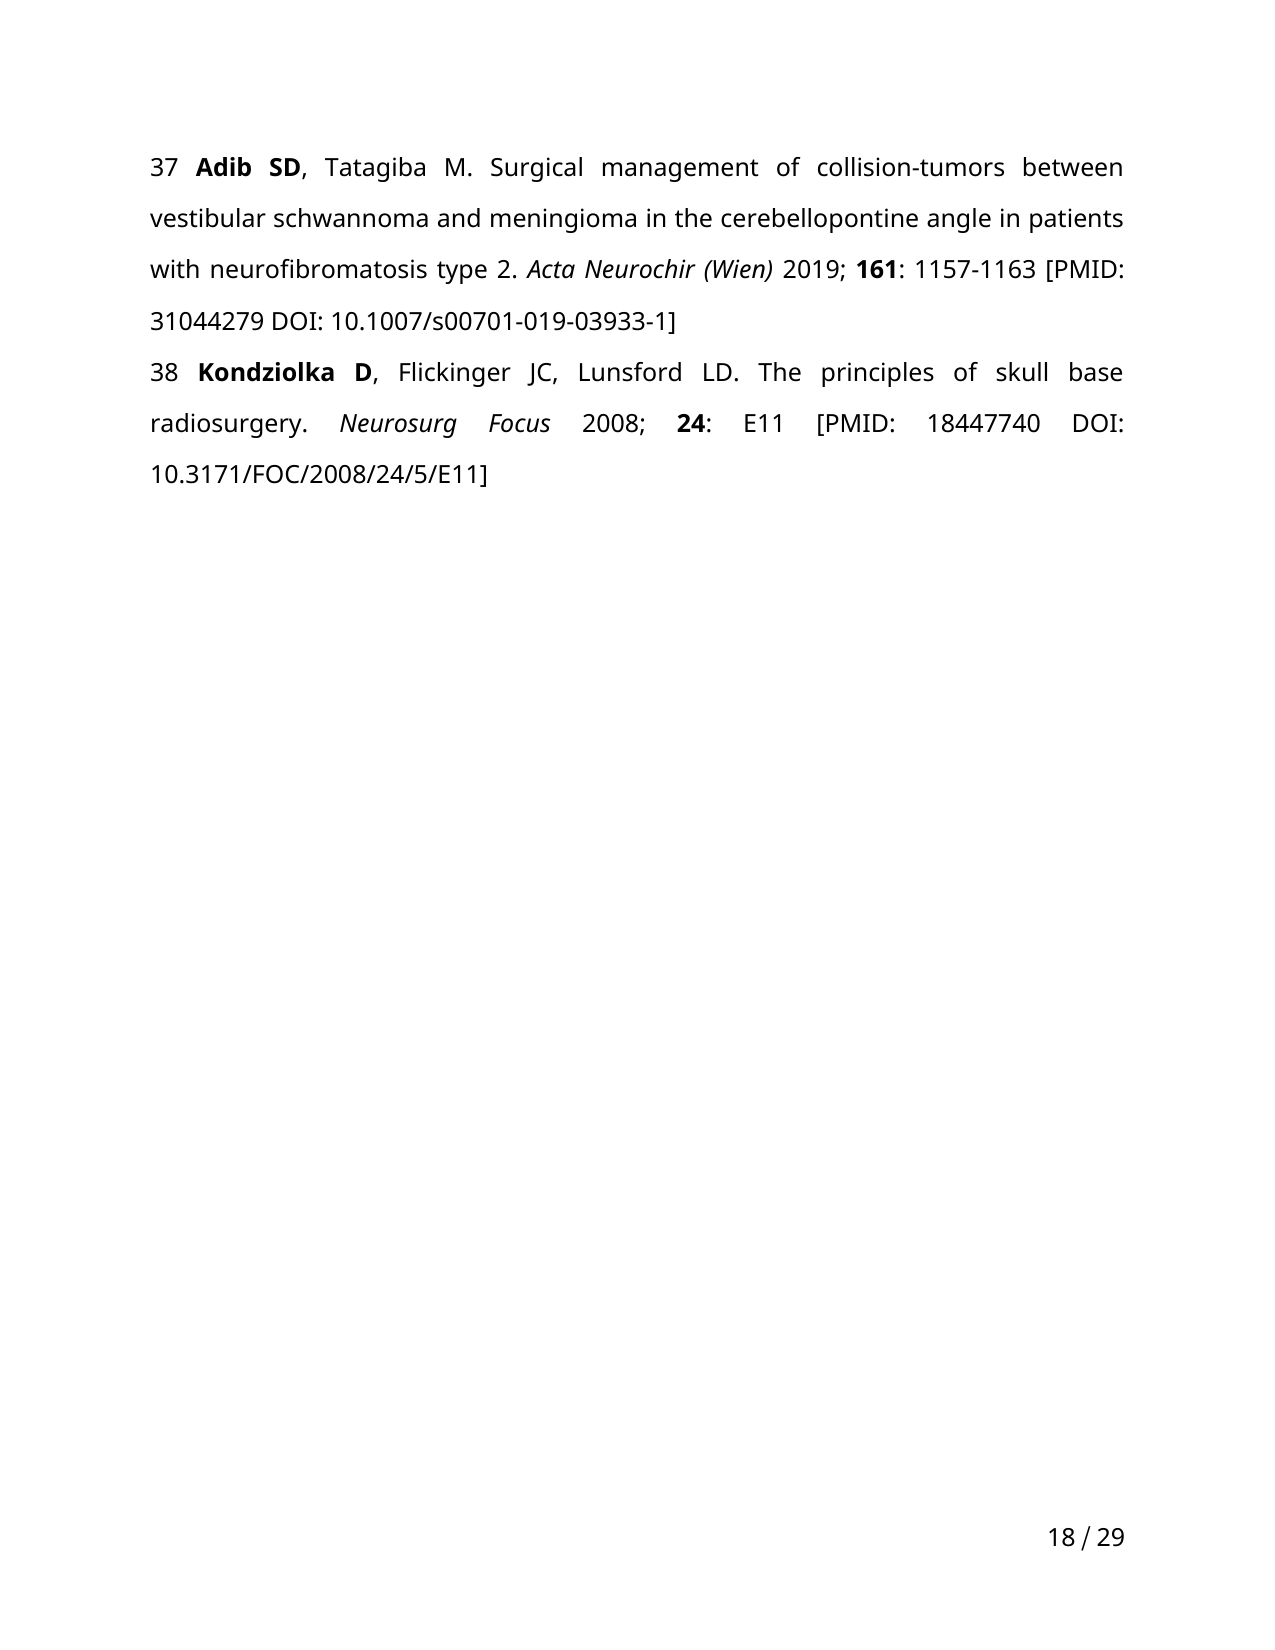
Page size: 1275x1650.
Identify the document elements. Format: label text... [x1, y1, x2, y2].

text 38 Kondziolka D, Flickinger JC, Lunsford LD. The principles of skull base radiosurgery. Neurosurg Focus 2008; 24: E11 [PMID: 18447740 DOI: 10.3171/FOC/2008/24/5/E11] [150, 354, 1125, 490]
text 37 Adib SD, Tatagiba M. Surgical management of collision-tumors between vestibular schwannoma and meningioma in the cerebellopontine angle in patients with neurofibromatosis type 2. Acta Neurochir (Wien) 2019; 161: 1157-1163 [PMID: 31044279 DOI: 10.1007/s00701-019-03933-1] [150, 150, 1125, 337]
